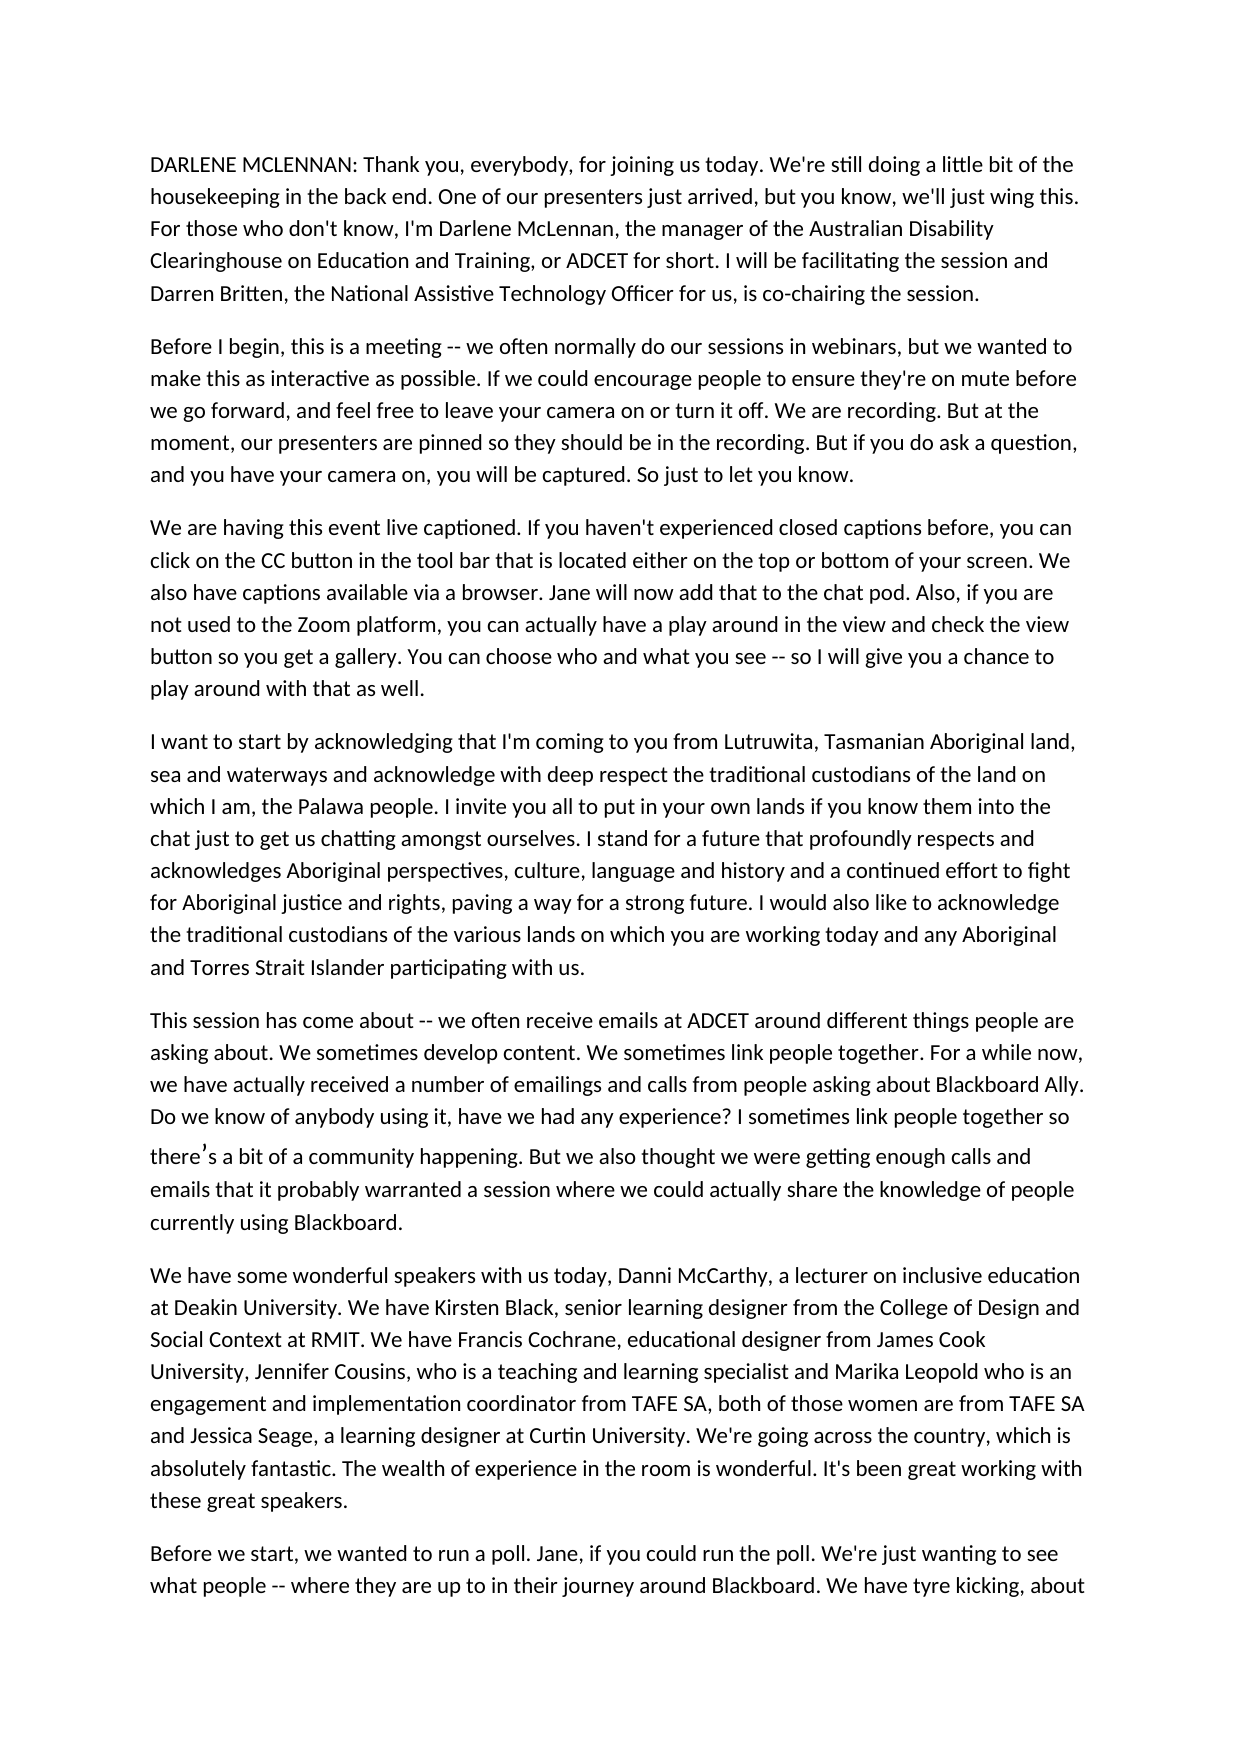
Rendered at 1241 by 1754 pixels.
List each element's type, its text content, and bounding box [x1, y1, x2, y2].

text We are having this event live captioned. If you haven't experienced closed captions before, you can click on the CC button in the tool bar that is located either on the top or bottom of your screen. We also have captions available via a browser. Jane will now add that to the chat pod. Also, if you are not used to the Zoom platform, you can actually have a play around in the view and check the view button so you get a gallery. You can choose who and what you see -- so I will give you a chance to play around with that as well. [150, 513, 1090, 702]
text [150, 1539, 1090, 1599]
text DARLENE MCLENNAN: Thank you, everybody, for joining us today. We're still doing a little bit of the housekeeping in the back end. One of our presenters just arrived, but you know, we'll just wing this. For those who don't know, I'm Darlene McLennan, the manager of the Australian Disability Clearinghouse on Education and Training, or ADCET for short. I will be facilitating the session and Darren Britten, the National Assistive Technology Officer for us, is co-chairing the session. [150, 150, 1090, 307]
text This session has come about -- we often receive emails at ADCET around different things people are asking about. We sometimes develop content. We sometimes link people together. For a while now, we have actually received a number of emailings and calls from people asking about Blackboard Ally. Do we know of anybody using it, have we had any experience? I sometimes link people together so there’s a bit of a community happening. But we also thought we were getting enough calls and emails that it probably warranted a session where we could actually share the knowledge of people currently using Blackboard. [150, 1006, 1090, 1236]
text Before I begin, this is a meeting -- we often normally do our sessions in webinars, but we wanted to make this as interactive as possible. If we could encourage people to ensure they're on mute before we go forward, and feel free to leave your camera on or turn it off. We are recording. But at the moment, our presenters are pinned so they should be in the recording. But if you do ask a question, and you have your camera on, you will be captured. So just to let you know. [150, 332, 1090, 488]
text I want to start by acknowledging that I'm coming to you from Lutruwita, Tasmanian Aboriginal land, sea and waterways and acknowledge with deep respect the traditional custodians of the land on which I am, the Palawa people. I invite you all to put in your own lands if you know them into the chat just to get us chatting amongst ourselves. I stand for a future that profoundly respects and acknowledges Aboriginal perspectives, culture, language and history and a continued effort to fight for Aboriginal justice and rights, paving a way for a strong future. I would also like to acknowledge the traditional custodians of the various lands on which you are working today and any Aboriginal and Torres Strait Islander participating with us. [150, 727, 1090, 981]
text We have some wonderful speakers with us today, Danni McCarthy, a lecturer on inclusive education at Deakin University. We have Kirsten Black, senior learning designer from the College of Design and Social Context at RMIT. We have Francis Cochrane, educational designer from James Cook University, Jennifer Cousins, who is a teaching and learning specialist and Marika Leopold who is an engagement and implementation coordinator from TAFE SA, both of those women are from TAFE SA and Jessica Seage, a learning designer at Curtin University. We're going across the country, which is absolutely fantastic. The wealth of experience in the room is wonderful. It's been great working with these great speakers. [150, 1261, 1090, 1514]
